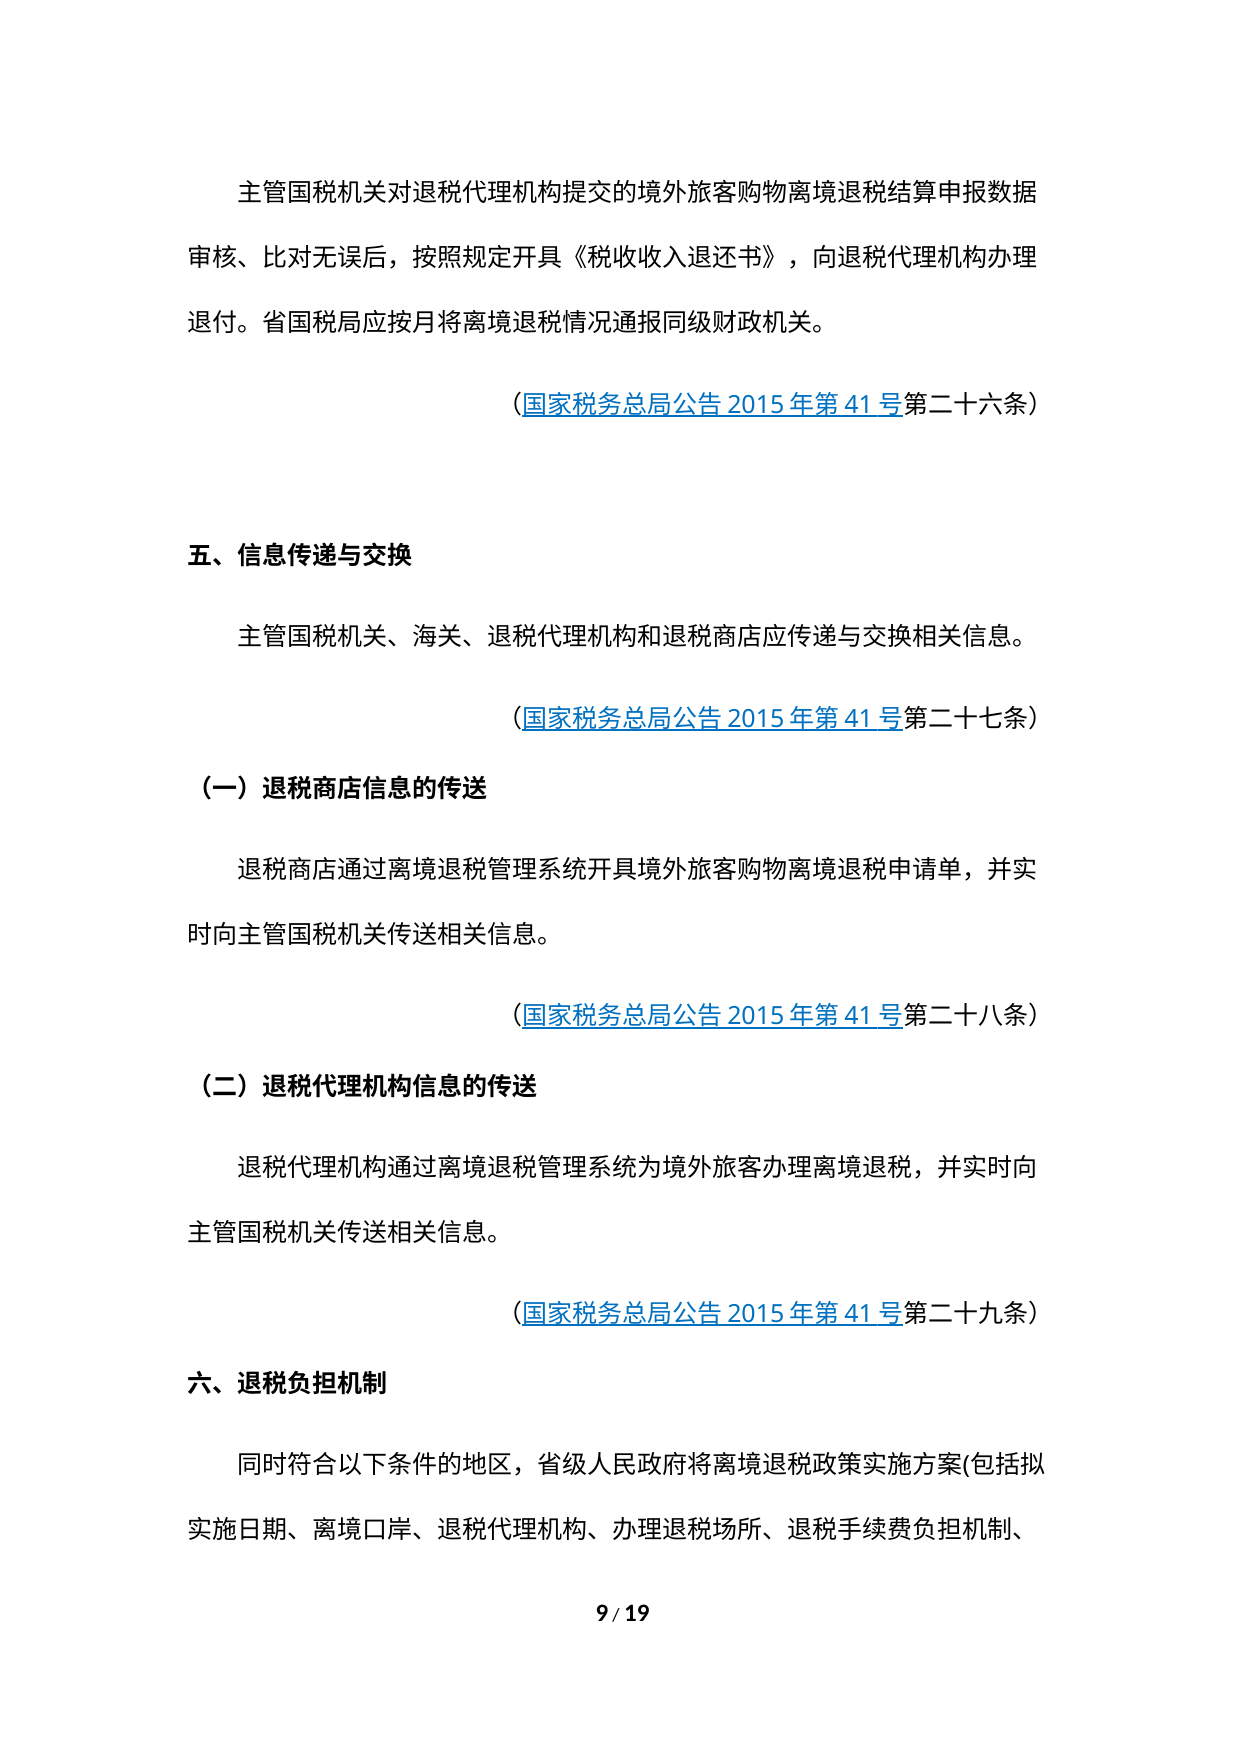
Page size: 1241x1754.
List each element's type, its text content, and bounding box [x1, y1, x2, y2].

text 退税商店通过离境退税管理系统开具境外旅客购物离境退税申请单，并实时向主管国税机关传送相关信息。 [187, 835, 1053, 965]
subtitle （二）退税代理机构信息的传送 [187, 1052, 1053, 1117]
text 主管国税机关、海关、退税代理机构和退税商店应传递与交换相关信息。 [187, 602, 1053, 667]
text 主管国税机关对退税代理机构提交的境外旅客购物离境退税结算申报数据审核、比对无误后，按照规定开具《税收收入退还书》，向退税代理机构办理退付。省国税局应按月将离境退税情况通报同级财政机关。 [187, 158, 1053, 353]
text 退税代理机构通过离境退税管理系统为境外旅客办理离境退税，并实时向主管国税机关传送相关信息。 [187, 1133, 1053, 1263]
text （国家税务总局公告2015年第41号第二十七条） [187, 684, 1053, 749]
text （国家税务总局公告2015年第41号第二十八条） [187, 981, 1053, 1046]
subtitle 六、退税负担机制 [187, 1349, 1053, 1414]
subtitle （一）退税商店信息的传送 [187, 754, 1053, 819]
subtitle 五、信息传递与交换 [187, 521, 1053, 586]
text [187, 1431, 1053, 1561]
text （国家税务总局公告2015年第41号第二十六条） [187, 370, 1053, 435]
text （国家税务总局公告2015年第41号第二十九条） [187, 1279, 1053, 1344]
